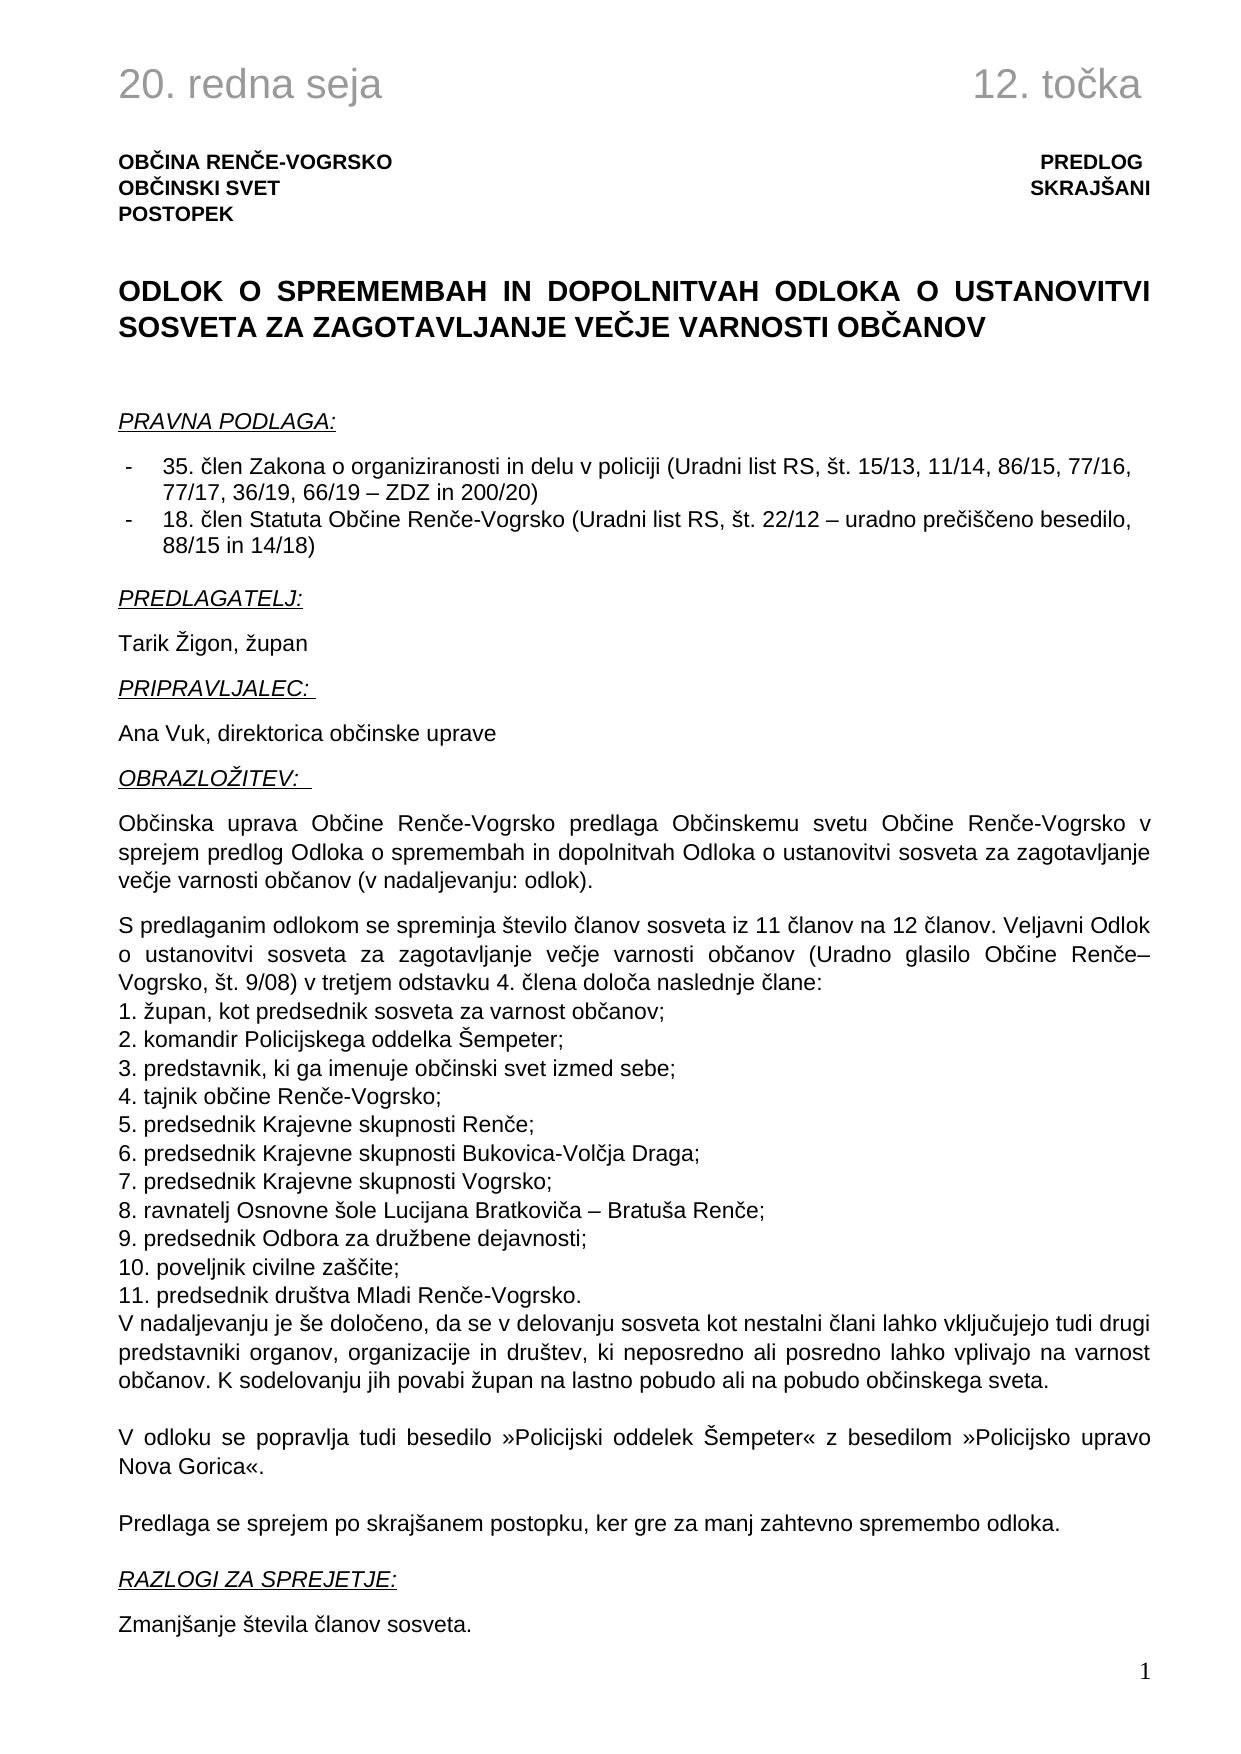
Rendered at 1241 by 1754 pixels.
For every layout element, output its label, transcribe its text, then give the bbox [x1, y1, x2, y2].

text ODLOK O SPREMEMBAH IN DOPOLNITVAH ODLOKA O USTANOVITVI SOSVETA ZA ZAGOTAVLJANJE VEČJE VARNOSTI OBČANOV [118, 274, 1152, 343]
text OBČINSKI SVET SKRAJŠANI POSTOPEK [118, 176, 1152, 225]
text S predlaganim odlokom se spreminja število članov sosveta iz 11 članov na 12 članov. Veljavni Odlok o ustanovitvi sosveta za zagotavljanje večje varnosti občanov (Uradno glasilo Občine Renče–Vogrsko, št. 9/08) v tretjem odstavku 4. člena določa naslednje člane: [118, 912, 1152, 996]
text PREDLAGATELJ: [118, 585, 1152, 611]
text Ana Vuk, direktorica občinske uprave [118, 720, 1152, 746]
text Zmanjšanje števila članov sosveta. [118, 1611, 1152, 1638]
text 7. predsednik Krajevne skupnosti Vogrsko; [118, 1168, 1152, 1194]
text 10. poveljnik civilne zaščite; [118, 1253, 1152, 1280]
text 4. tajnik občine Renče-Vogrsko; [118, 1083, 1152, 1109]
text PRAVNA PODLAGA: [118, 408, 1152, 434]
text V nadaljevanju je še določeno, da se v delovanju sosveta kot nestalni člani lahko vključujejo tudi drugi predstavniki organov, organizacije in društev, ki neposredno ali posredno lahko vplivajo na varnost občanov. K sodelovanju jih povabi župan na lastno pobudo ali na pobudo občinskega sveta. [118, 1310, 1152, 1394]
text 3. predstavnik, ki ga imenuje občinski svet izmed sebe; [118, 1054, 1152, 1081]
list 35. člen Zakona o organiziranosti in delu v policiji (Uradni list RS, št. 15/13, 11/14, 86/15, 77/16, 77/17, 36/19, 66/19 – ZDZ in 200/20) [125, 453, 1152, 506]
text 8. ravnatelj Osnovne šole Lucijana Bratkoviča – Bratuša Renče; [118, 1197, 1152, 1223]
text Tarik Žigon, župan [118, 630, 1152, 656]
text 11. predsednik društva Mladi Renče-Vogrsko. [118, 1282, 1152, 1308]
text 9. predsednik Odbora za družbene dejavnosti; [118, 1225, 1152, 1251]
text 1. župan, kot predsednik sosveta za varnost občanov; [118, 998, 1152, 1024]
list 18. člen Statuta Občine Renče-Vogrsko (Uradni list RS, št. 22/12 – uradno prečiščeno besedilo, 88/15 in 14/18) [125, 506, 1152, 558]
text 6. predsednik Krajevne skupnosti Bukovica-Volčja Draga; [118, 1140, 1152, 1166]
text OBČINA RENČE-VOGRSKO PREDLOG [118, 150, 1152, 174]
text RAZLOGI ZA SPREJETJE: [118, 1566, 1152, 1593]
text 5. predsednik Krajevne skupnosti Renče; [118, 1111, 1152, 1138]
text Predlaga se sprejem po skrajšanem postopku, ker gre za manj zahtevno spremembo odloka. [118, 1509, 1152, 1536]
text PRIPRAVLJALEC: [118, 675, 1152, 701]
text 2. komandir Policijskega oddelka Šempeter; [118, 1026, 1152, 1052]
text Občinska uprava Občine Renče-Vogrsko predlaga Občinskemu svetu Občine Renče-Vogrsko v sprejem predlog Odloka o spremembah in dopolnitvah Odloka o ustanovitvi sosveta za zagotavljanje večje varnosti občanov (v nadaljevanju: odlok). [118, 810, 1152, 893]
text OBRAZLOŽITEV: [118, 765, 1152, 792]
text V odloku se popravlja tudi besedilo »Policijski oddelek Šempeter« z besedilom »Policijsko upravo Nova Gorica«. [118, 1424, 1152, 1479]
